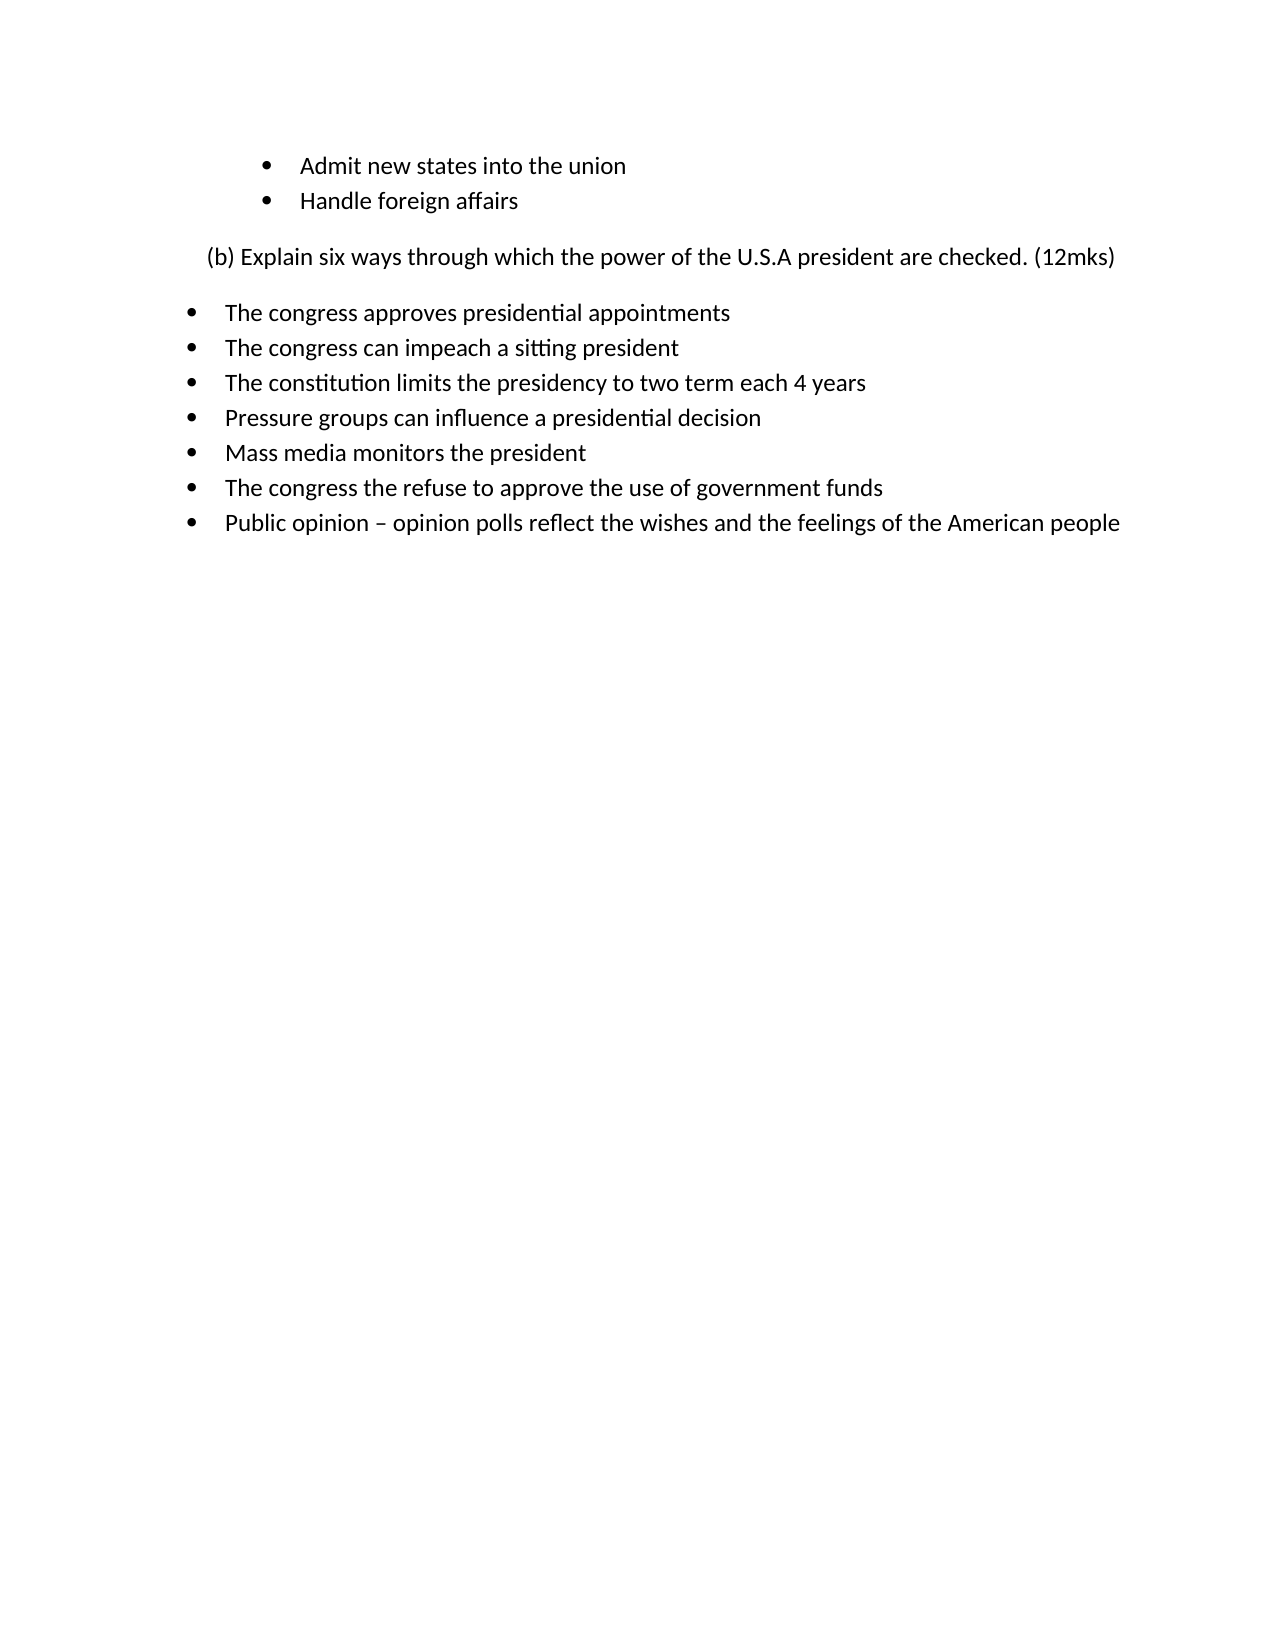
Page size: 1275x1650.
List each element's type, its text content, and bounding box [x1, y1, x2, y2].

list Mass media monitors the president [187, 437, 1125, 467]
list The congress approves presidential appointments [187, 297, 1125, 327]
list The congress can impeach a sitting president [187, 332, 1125, 362]
list The congress the refuse to approve the use of government funds [187, 472, 1125, 502]
list Pressure groups can influence a presidential decision [187, 402, 1125, 432]
list Handle foreign affairs [262, 185, 1125, 216]
text (b) Explain six ways through which the power of the U.S.A president are checked. (12mks) [150, 241, 1125, 271]
list Admit new states into the union [262, 150, 1125, 181]
list The constitution limits the presidency to two term each 4 years [187, 367, 1125, 397]
list Public opinion – opinion polls reflect the wishes and the feelings of the American people [187, 507, 1125, 537]
